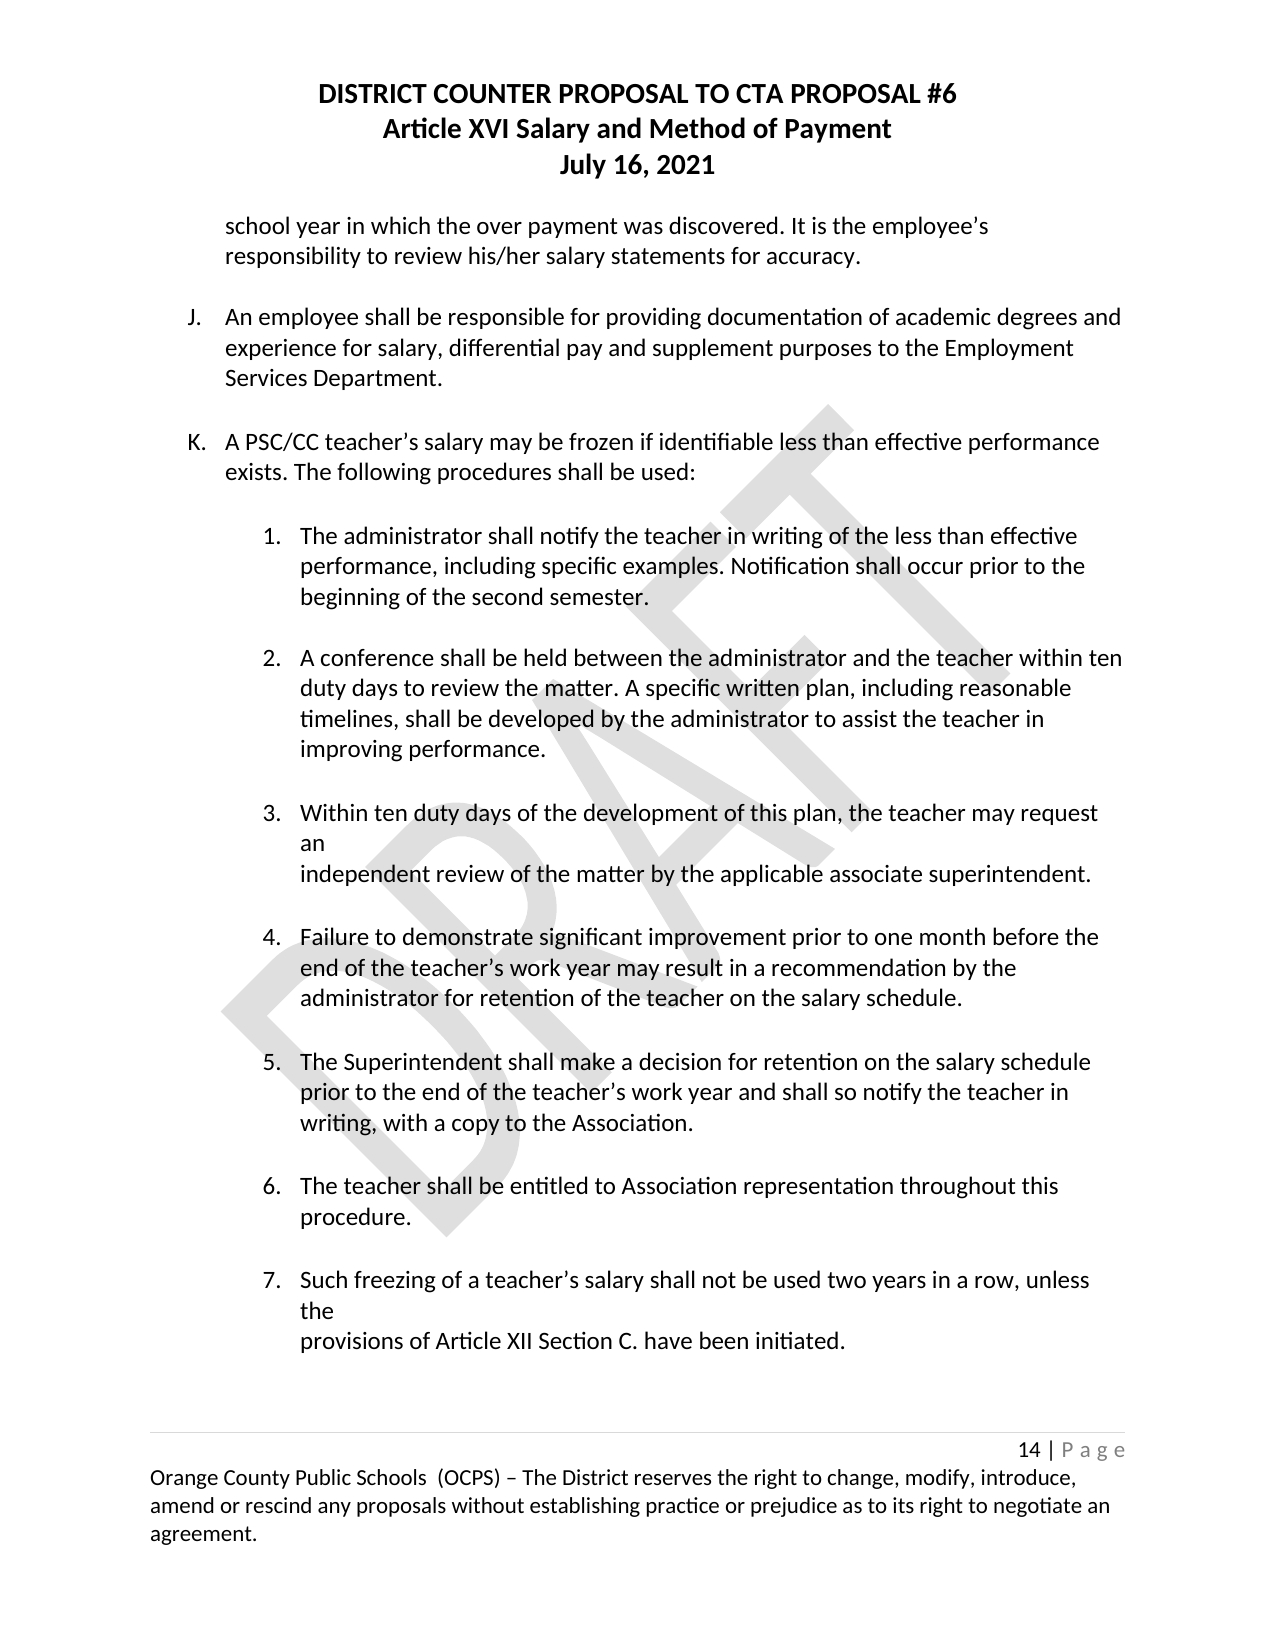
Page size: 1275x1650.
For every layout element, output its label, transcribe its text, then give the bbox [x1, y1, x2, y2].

list Such freezing of a teacher’s salary shall not be used two years in a row, unless the provisions of Article XII Section C. have been initiated. [262, 1264, 1125, 1356]
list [187, 210, 1125, 271]
list Failure to demonstrate significant improvement prior to one month before the end of the teacher’s work year may result in a recommendation by the administrator for retention of the teacher on the salary schedule. [262, 921, 1125, 1013]
list The administrator shall notify the teacher in writing of the less than effective performance, including specific examples. Notification shall occur prior to the beginning of the second semester. [262, 520, 1125, 611]
list Within ten duty days of the development of this plan, the teacher may request an independent review of the matter by the applicable associate superintendent. [262, 797, 1125, 888]
list A conference shall be held between the administrator and the teacher within ten duty days to review the matter. A specific written plan, including reasonable timelines, shall be developed by the administrator to assist the teacher in improving performance. [262, 642, 1125, 764]
list The Superintendent shall make a decision for retention on the salary schedule prior to the end of the teacher’s work year and shall so notify the teacher in writing, with a copy to the Association. [262, 1046, 1125, 1137]
list A PSC/CC teacher’s salary may be frozen if identifiable less than effective performance exists. The following procedures shall be used: [187, 426, 1125, 487]
list An employee shall be responsible for providing documentation of academic degrees and experience for salary, differential pay and supplement purposes to the Employment Services Department. [187, 301, 1125, 393]
list The teacher shall be entitled to Association representation throughout this procedure. [262, 1170, 1125, 1231]
